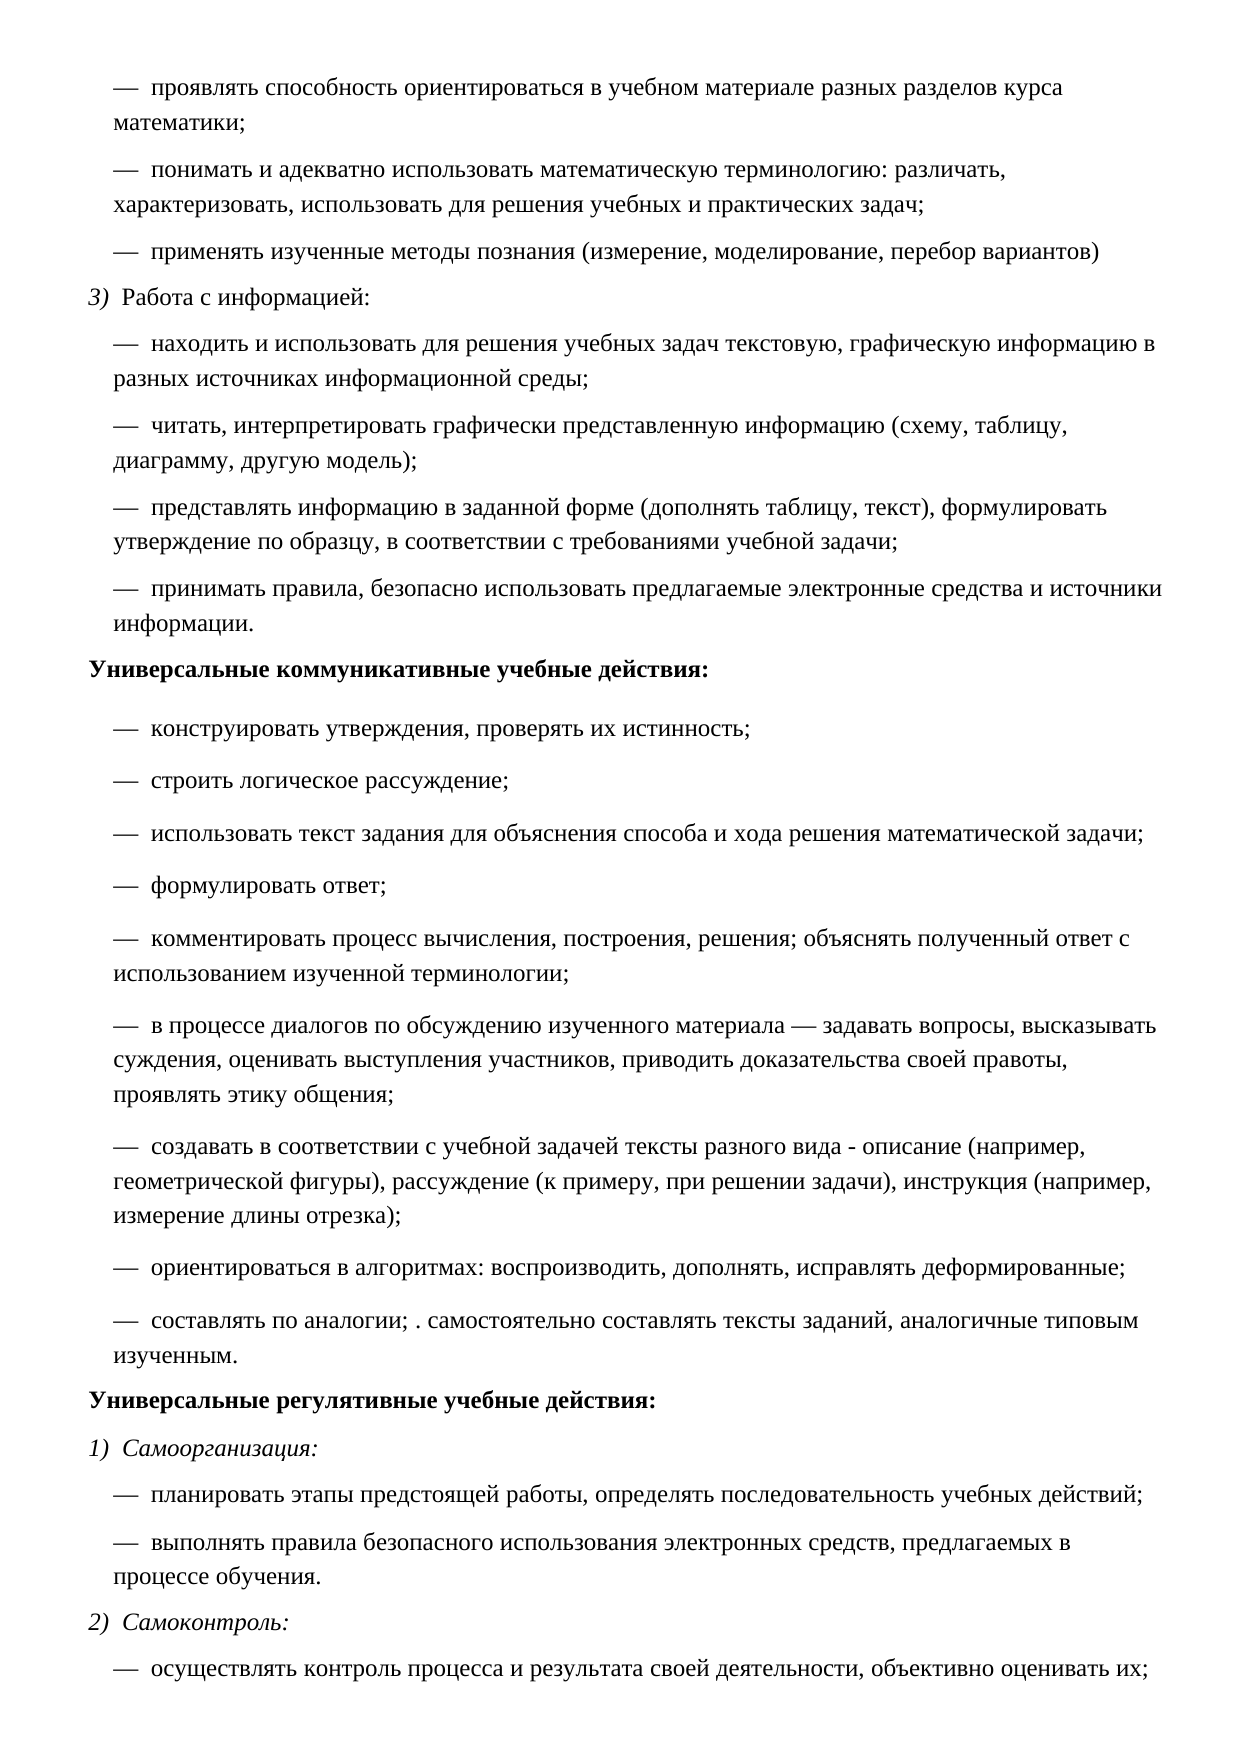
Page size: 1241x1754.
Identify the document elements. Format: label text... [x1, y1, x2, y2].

list принимать правила, безопасно использовать предлагаемые электронные средства и источники информации. [113, 573, 1163, 637]
list составлять по аналогии; . самостоятельно составлять тексты заданий, аналогичные типовым изученным. [113, 1305, 1139, 1368]
list представлять информацию в заданной форме (дополнять таблицу, текст), формулировать утверждение по образцу, в соответствии с требованиями учебной задачи; [113, 492, 1108, 555]
list находить и использовать для решения учебных задач текстовую, графическую информацию в разных источниках информационной среды; [113, 328, 1156, 392]
list выполнять правила безопасного использования электронных средств, предлагаемых в процессе обучения. [113, 1527, 1072, 1590]
list использовать текст задания для объяснения способа и хода решения математической задачи; [113, 818, 1184, 847]
list Самоорганизация: [88, 1433, 1184, 1462]
list Самоконтроль: [88, 1607, 1184, 1636]
list формулировать ответ; [113, 870, 1184, 899]
list читать, интерпретировать графически представленную информацию (схему, таблицу, диаграмму, другую модель); [113, 410, 1069, 473]
text Универсальные коммуникативные учебные действия: [88, 654, 1184, 683]
list в процессе диалогов по обсуждению изученного материала — задавать вопросы, высказывать суждения, оценивать выступления участников, приводить доказательства своей правоты, проявлять этику общения; [113, 1010, 1158, 1108]
list создавать в соответствии с учебной задачей тексты разного вида - описание (например, геометрической фигуры), рассуждение (к примеру, при решении задачи), инструкция (например, измерение длины отрезка); [113, 1131, 1153, 1229]
list ориентироваться в алгоритмах: воспроизводить, дополнять, исправлять деформированные; [113, 1252, 1184, 1281]
list понимать и адекватно использовать математическую терминологию: различать, характеризовать, использовать для решения учебных и практических задач; [113, 154, 1006, 217]
list проявлять способность ориентироваться в учебном материале разных разделов курса математики; [113, 72, 1063, 136]
list комментировать процесс вычисления, построения, решения; объяснять полученный ответ с использованием изученной терминологии; [113, 923, 1131, 986]
list строить логическое рассуждение; [113, 765, 1184, 794]
list осуществлять контроль процесса и результата своей деятельности, объективно оценивать их; [113, 1653, 1184, 1682]
text Универсальные регулятивные учебные действия: [88, 1386, 1184, 1414]
list применять изученные методы познания (измерение, моделирование, перебор вариантов) [113, 236, 1184, 264]
list Работа с информацией: [88, 282, 1184, 311]
list планировать этапы предстоящей работы, определять последовательность учебных действий; [113, 1479, 1184, 1508]
list конструировать утверждения, проверять их истинность; [113, 713, 1184, 742]
